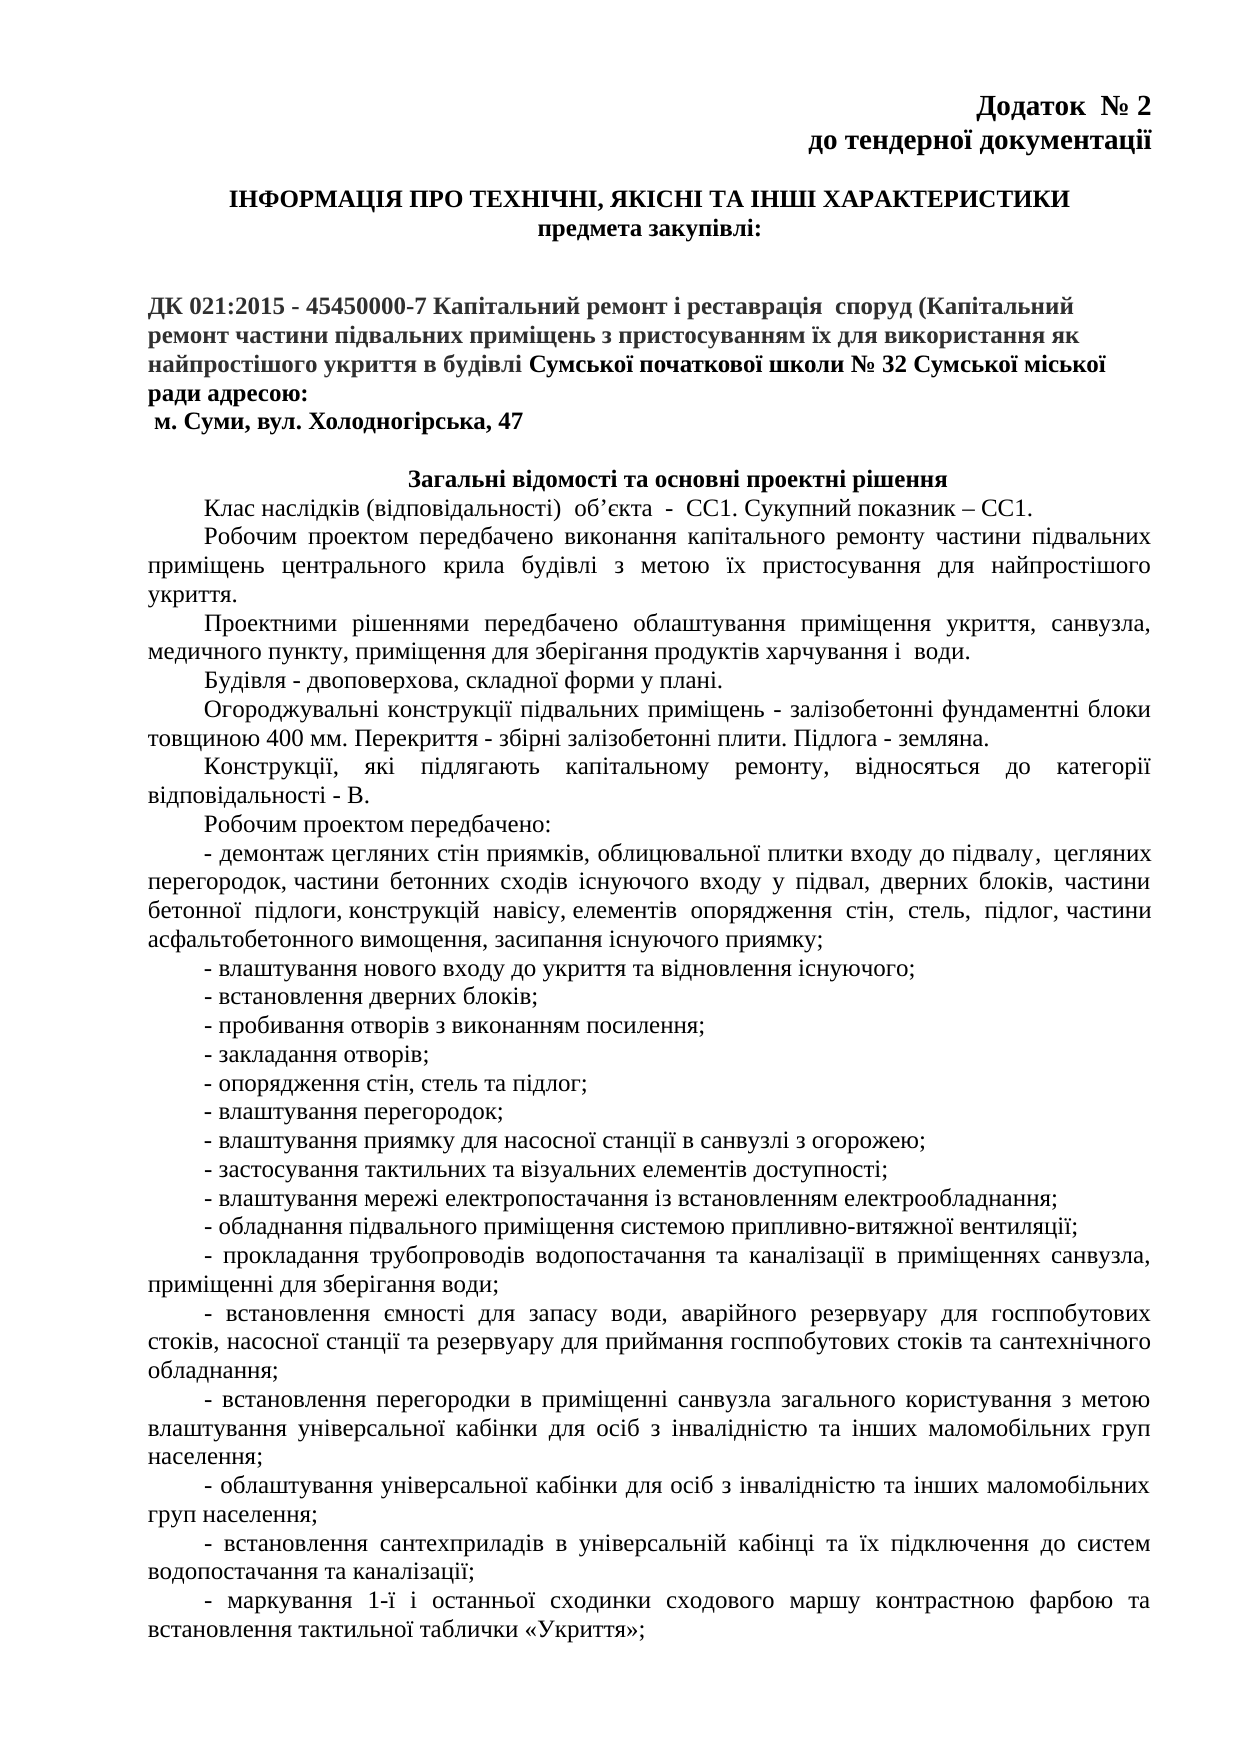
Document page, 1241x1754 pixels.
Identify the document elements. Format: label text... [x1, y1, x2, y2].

text - влаштування нового входу до укриття та відновлення існуючого; [148, 953, 1152, 981]
text - влаштування приямку для насосної станції в санвузлі з огорожею; [148, 1125, 1152, 1154]
text - пробивання отворів з виконанням посилення; [148, 1010, 1152, 1039]
text Додаток № 2 [148, 88, 1152, 122]
text Робочим проектом передбачено: [148, 809, 1152, 838]
text - облаштування універсальної кабінки для осіб з інвалідністю та інших маломобільних груп населення; [148, 1470, 1152, 1528]
text - демонтаж цегляних стін приямків, облицювальної плитки входу до підвалу, цегляних перегородок, частини бетонних сходів існуючого входу у підвал, дверних блоків, частини бетонної підлоги, конструкцій навісу, елементів опорядження стін, стель, підлог, частини асфальтобетонного вимощення, засипання існуючого приямку; [148, 838, 1152, 953]
text Загальні відомості та основні проектні рішення [148, 464, 1152, 493]
text Будівля - двоповерхова, складної форми у плані. [148, 665, 1152, 694]
text - встановлення сантехприладів в універсальній кабінці та їх підключення до систем водопостачання та каналізації; [148, 1528, 1152, 1585]
text до тендерної документації [148, 122, 1152, 156]
text ДК 021:2015 - 45450000-7 Капітальний ремонт і реставрація споруд (Капітальний ремонт частини підвальних приміщень з пристосуванням їх для використання як найпростішого укриття в будівлі Сумської початкової школи № 32 Сумської міської ради адресою: [148, 291, 1152, 406]
text - влаштування перегородок; [148, 1096, 1152, 1125]
text - закладання отворів; [148, 1039, 1152, 1068]
text - встановлення дверних блоків; [148, 981, 1152, 1010]
text - обладнання підвального приміщення системою припливно-витяжної вентиляції; [148, 1211, 1152, 1240]
text - маркування 1-ї і останньої сходинки сходового маршу контрастною фарбою та встановлення тактильної таблички «Укриття»; [148, 1585, 1152, 1643]
text - прокладання трубопроводів водопостачання та каналізації в приміщеннях санвузла, приміщенні для зберігання води; [148, 1240, 1152, 1298]
text - встановлення перегородки в приміщенні санвузла загального користування з метою влаштування універсальної кабінки для осіб з інвалідністю та інших маломобільних груп населення; [148, 1384, 1152, 1470]
text - опорядження стін, стель та підлог; [148, 1068, 1152, 1096]
text Проектними рішеннями передбачено облаштування приміщення укриття, санвузла, медичного пункту, приміщення для зберігання продуктів харчування і води. [148, 608, 1152, 665]
text Огороджувальні конструкції підвальних приміщень - залізобетонні фундаментні блоки товщиною 400 мм. Перекриття - збірні залізобетонні плити. Підлога - земляна. [148, 694, 1152, 751]
text Клас наслідків (відповідальності) об’єкта - СС1. Сукупний показник – СС1. [148, 493, 1152, 521]
text - застосування тактильних та візуальних елементів доступності; [148, 1154, 1152, 1183]
text - влаштування мережі електропостачання із встановленням електрообладнання; [148, 1183, 1152, 1211]
text м. Суми, вул. Холодногірська, 47 [148, 406, 1152, 435]
text предмета закупівлі: [148, 213, 1152, 242]
text ІНФОРМАЦІЯ ПРО ТЕХНІЧНІ, ЯКІСНІ ТА ІНШІ ХАРАКТЕРИСТИКИ [148, 184, 1152, 213]
text Робочим проектом передбачено виконання капітального ремонту частини підвальних приміщень центрального крила будівлі з метою їх пристосування для найпростішого укриття. [148, 521, 1152, 608]
text Конструкції, які підлягають капітальному ремонту, відносяться до категорії відповідальності - В. [148, 751, 1152, 809]
text - встановлення ємності для запасу води, аварійного резервуару для госппобутових стоків, насосної станції та резервуару для приймання госппобутових стоків та сантехнічного обладнання; [148, 1298, 1152, 1384]
